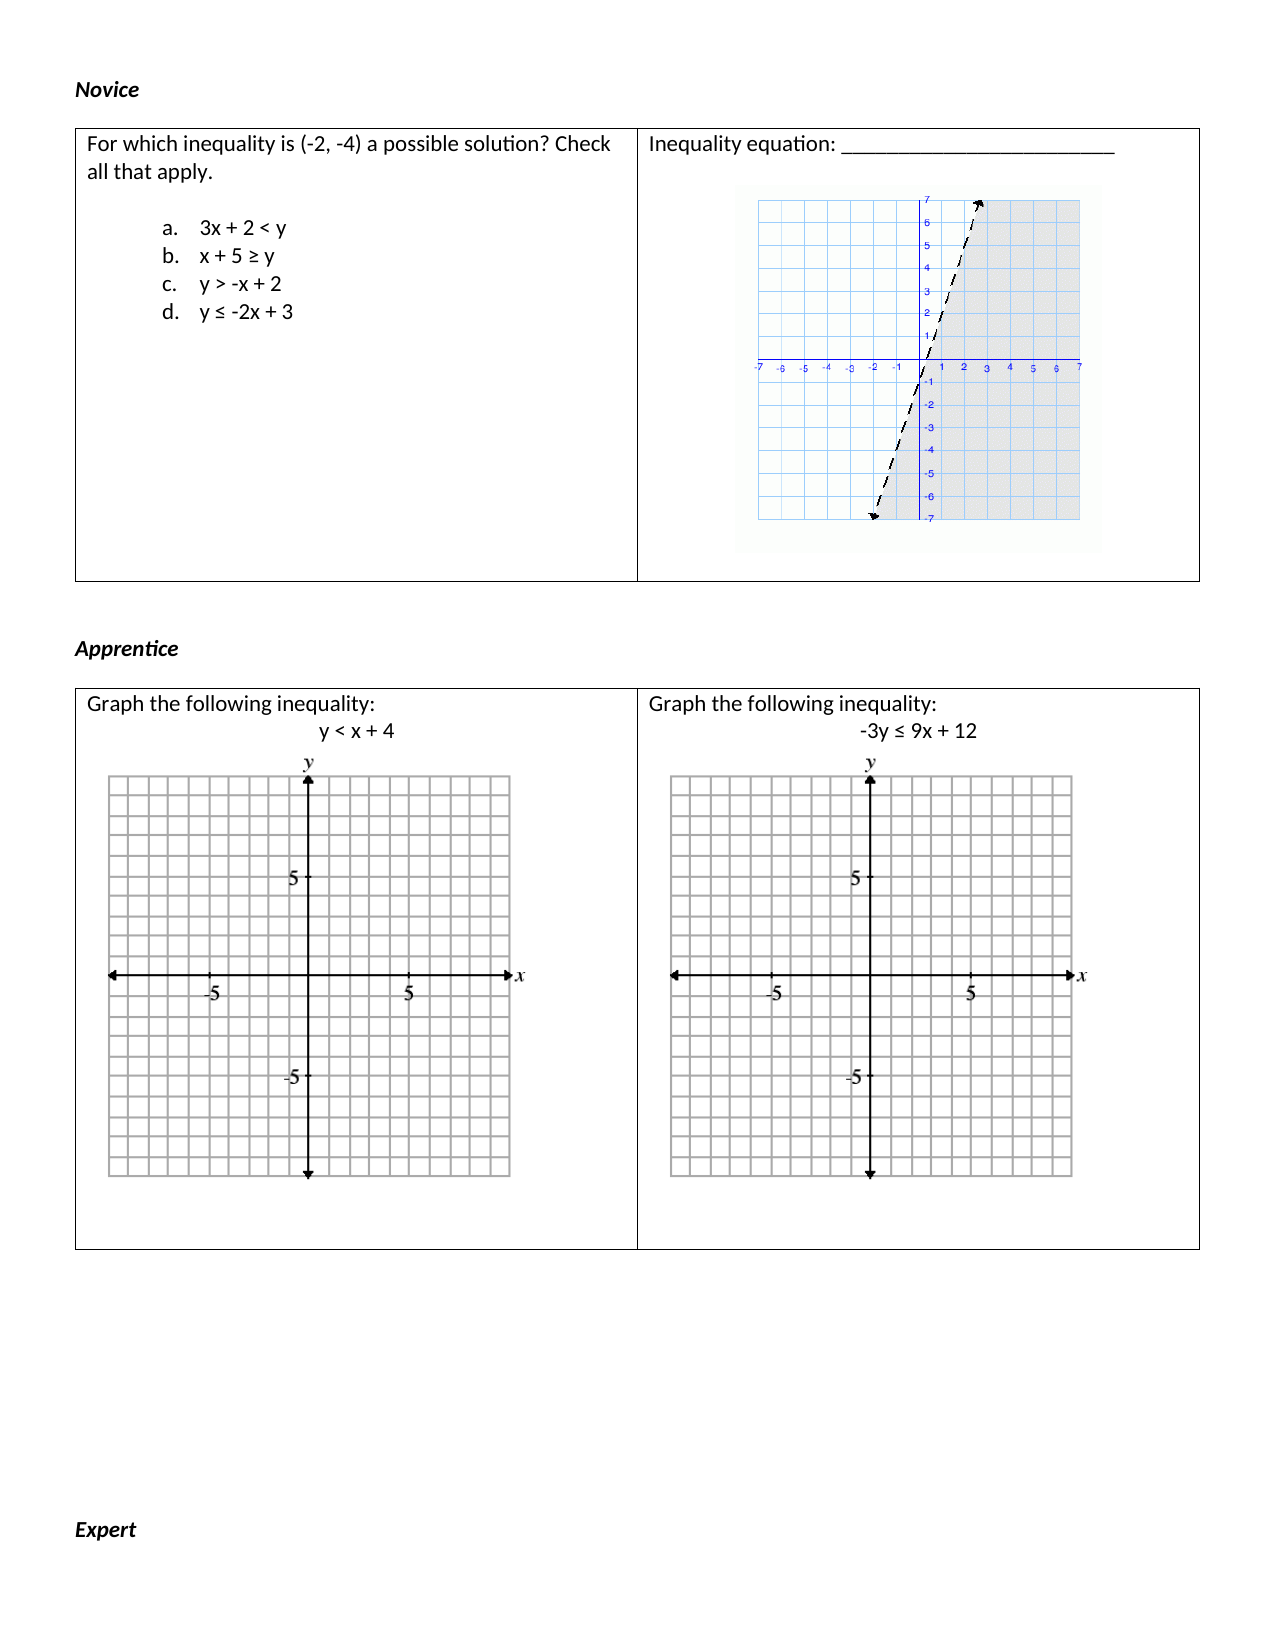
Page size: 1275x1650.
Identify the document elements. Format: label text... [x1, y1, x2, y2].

table_header For which inequality is (-2, -4) a possible solution? Check all that apply. 3x + 2 < y x + 5 ≥ y y > -x + 2 y ≤ -2x + 3 [76, 129, 637, 581]
text Apprentice [75, 634, 1200, 663]
table_header Graph the following inequality: y < x + 4 [76, 689, 637, 1249]
table_header Inequality equation: ________________________ [638, 129, 1199, 581]
text Novice [75, 75, 1200, 103]
picture [648, 744, 1105, 1197]
text Expert [75, 1515, 1200, 1543]
picture [734, 185, 1103, 553]
table_header Graph the following inequality: -3y ≤ 9x + 12 [638, 689, 1199, 1249]
picture [86, 744, 543, 1197]
